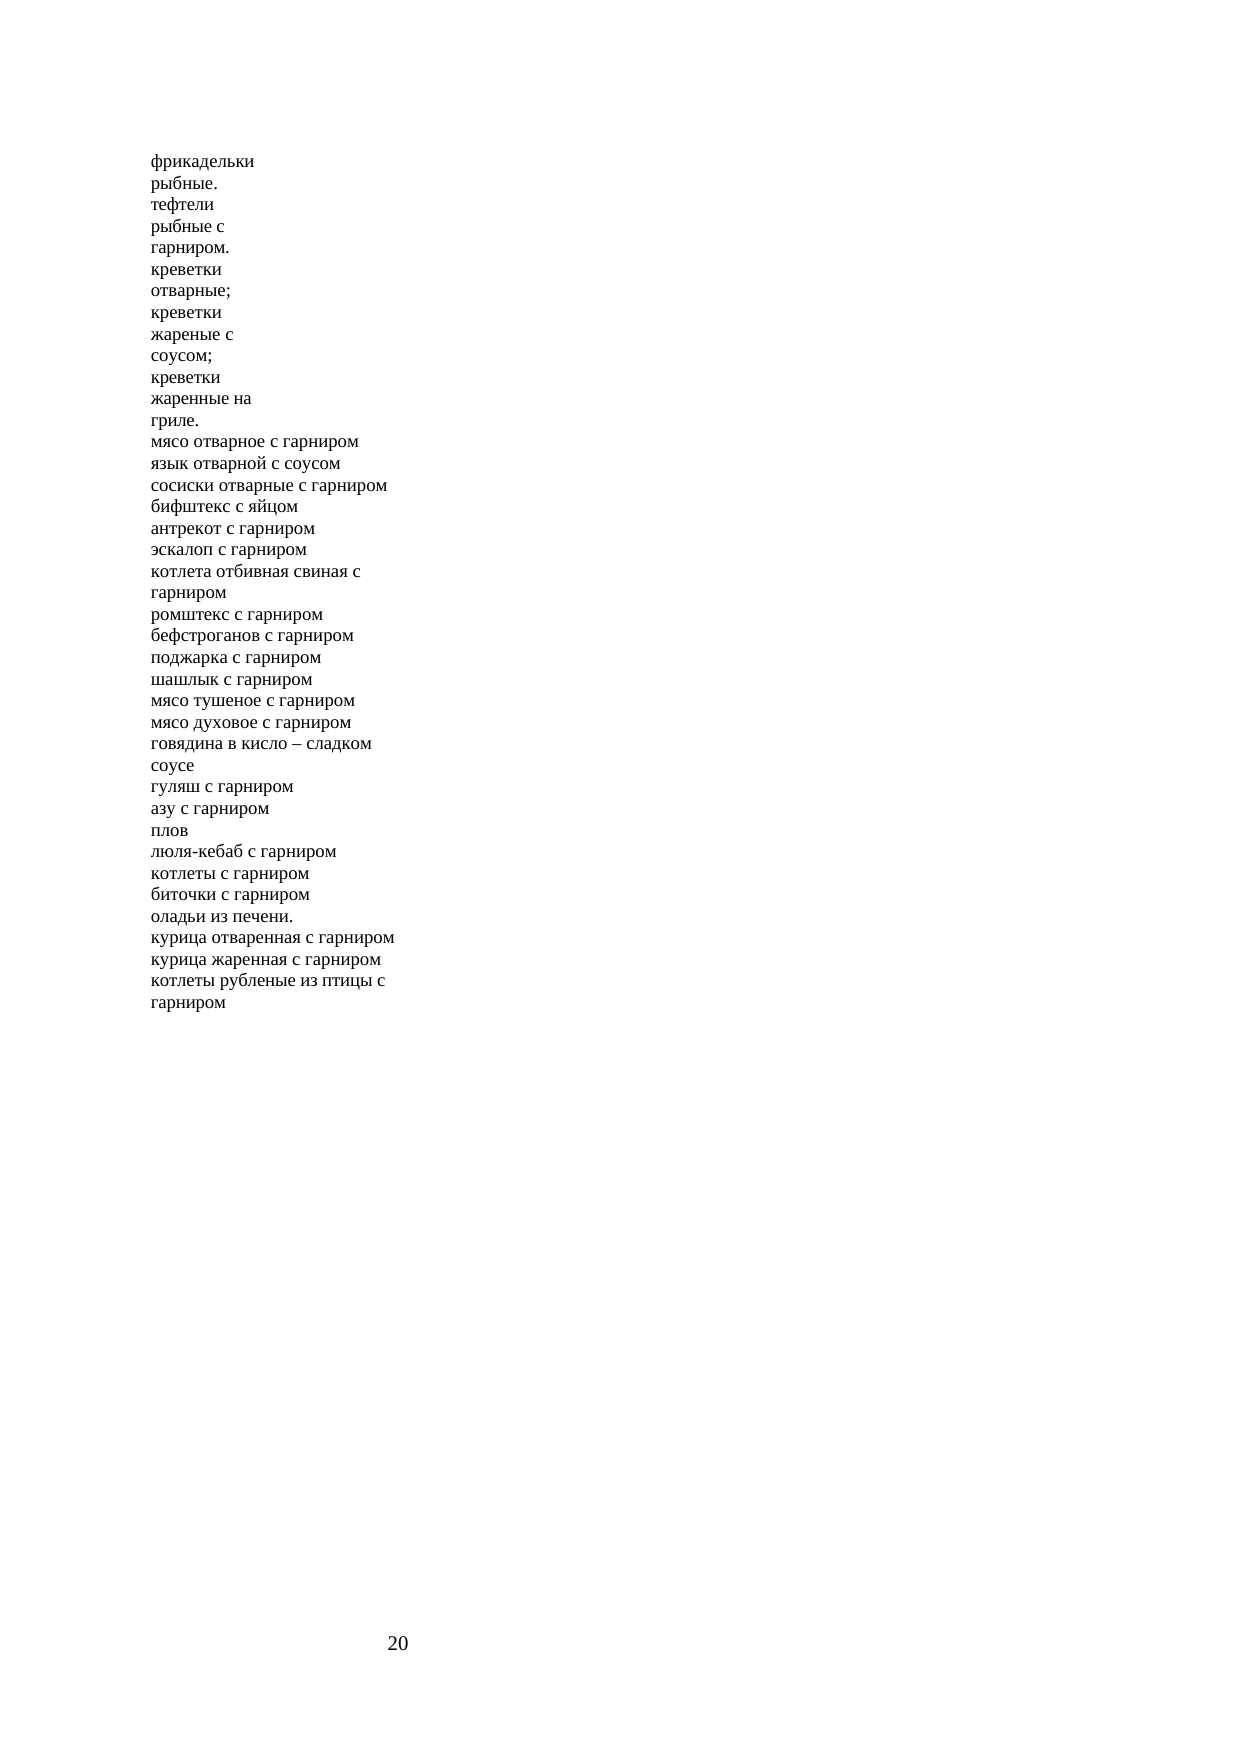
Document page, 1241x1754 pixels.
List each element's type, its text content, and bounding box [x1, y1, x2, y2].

text биточки с гарниром [151, 883, 395, 905]
text бифштекс с яйцом [151, 495, 395, 517]
text говядина в кисло – сладком соусе [151, 732, 395, 775]
text котлеты рубленые из птицы с гарниром [151, 969, 395, 1012]
text фрикадельки рыбные. тефтели рыбные с гарниром. креветки отварные; креветки жареные с соусом; креветки жаренные на гриле. [151, 150, 275, 430]
text поджарка с гарниром [151, 646, 395, 667]
text антрекот с гарниром [151, 517, 395, 538]
text котлета отбивная свиная с гарниром [151, 560, 395, 603]
text плов [151, 818, 395, 840]
text мясо отварное с гарниром [151, 430, 395, 452]
text котлеты с гарниром [151, 862, 395, 883]
text оладьи из печени. [151, 905, 395, 926]
text язык отварной с соусом [151, 452, 395, 473]
text гуляш с гарниром [151, 775, 395, 797]
text курица жаренная с гарниром [151, 948, 395, 969]
text ромштекс с гарниром [151, 603, 395, 624]
text бефстроганов с гарниром [151, 624, 395, 646]
text мясо тушеное с гарниром [151, 689, 395, 711]
text азу с гарниром [151, 797, 395, 818]
text курица отваренная с гарниром [151, 926, 395, 948]
text люля-кебаб с гарниром [151, 840, 395, 862]
text эскалоп с гарниром [151, 538, 395, 560]
text мясо духовое с гарниром [151, 711, 395, 732]
text шашлык с гарниром [151, 667, 395, 689]
text сосиски отварные с гарниром [151, 473, 395, 495]
